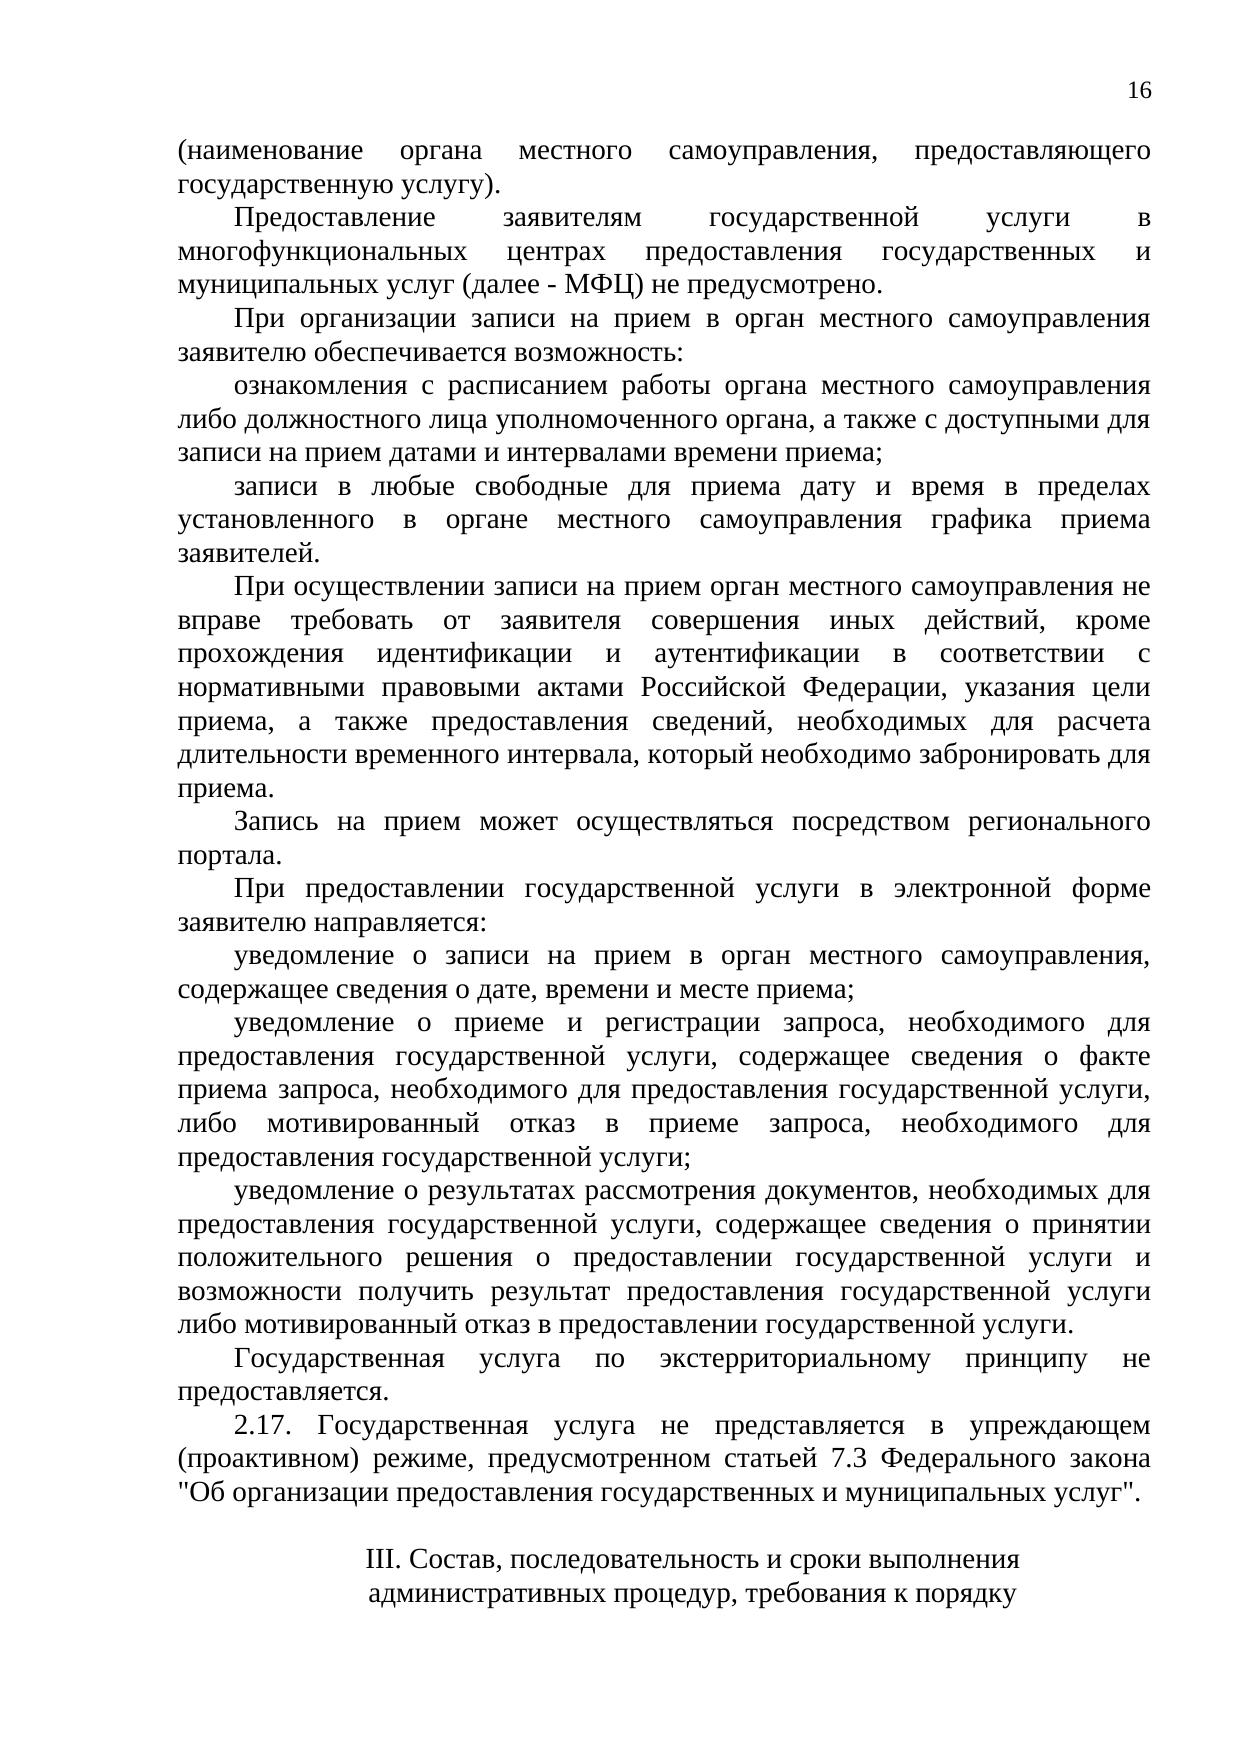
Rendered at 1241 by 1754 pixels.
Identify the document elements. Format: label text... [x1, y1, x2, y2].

text При предоставлении государственной услуги в электронной форме заявителю направляется: [177, 870, 1152, 937]
text При организации записи на прием в орган местного самоуправления заявителю обеспечивается возможность: [177, 300, 1152, 367]
text При осуществлении записи на прием орган местного самоуправления не вправе требовать от заявителя совершения иных действий, кроме прохождения идентификации и аутентификации в соответствии с нормативными правовыми актами Российской Федерации, указания цели приема, а также предоставления сведений, необходимых для расчета длительности временного интервала, который необходимо забронировать для приема. [177, 568, 1152, 803]
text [177, 132, 1152, 199]
text Государственная услуга по экстерриториальному принципу не предоставляется. [177, 1340, 1152, 1407]
text Предоставление заявителям государственной услуги в многофункциональных центрах предоставления государственных и муниципальных услуг (далее - МФЦ) не предусмотрено. [177, 199, 1152, 300]
text уведомление о записи на прием в орган местного самоуправления, содержащее сведения о дате, времени и месте приема; [177, 937, 1152, 1004]
text ознакомления с расписанием работы органа местного самоуправления либо должностного лица уполномоченного органа, а также с доступными для записи на прием датами и интервалами времени приема; [177, 367, 1152, 468]
text 2.17. Государственная услуга не представляется в упреждающем (проактивном) режиме, предусмотренном статьей 7.3 Федерального закона "Об организации предоставления государственных и муниципальных услуг". [177, 1407, 1152, 1508]
text Запись на прием может осуществляться посредством регионального портала. [177, 803, 1152, 870]
text III. Состав, последовательность и сроки выполнения [177, 1541, 1152, 1575]
text записи в любые свободные для приема дату и время в пределах установленного в органе местного самоуправления графика приема заявителей. [177, 468, 1152, 568]
text уведомление о результатах рассмотрения документов, необходимых для предоставления государственной услуги, содержащее сведения о принятии положительного решения о предоставлении государственной услуги и возможности получить результат предоставления государственной услуги либо мотивированный отказ в предоставлении государственной услуги. [177, 1172, 1152, 1340]
text административных процедур, требования к порядку [177, 1575, 1152, 1608]
text уведомление о приеме и регистрации запроса, необходимого для предоставления государственной услуги, содержащее сведения о факте приема запроса, необходимого для предоставления государственной услуги, либо мотивированный отказ в приеме запроса, необходимого для предоставления государственной услуги; [177, 1004, 1152, 1172]
